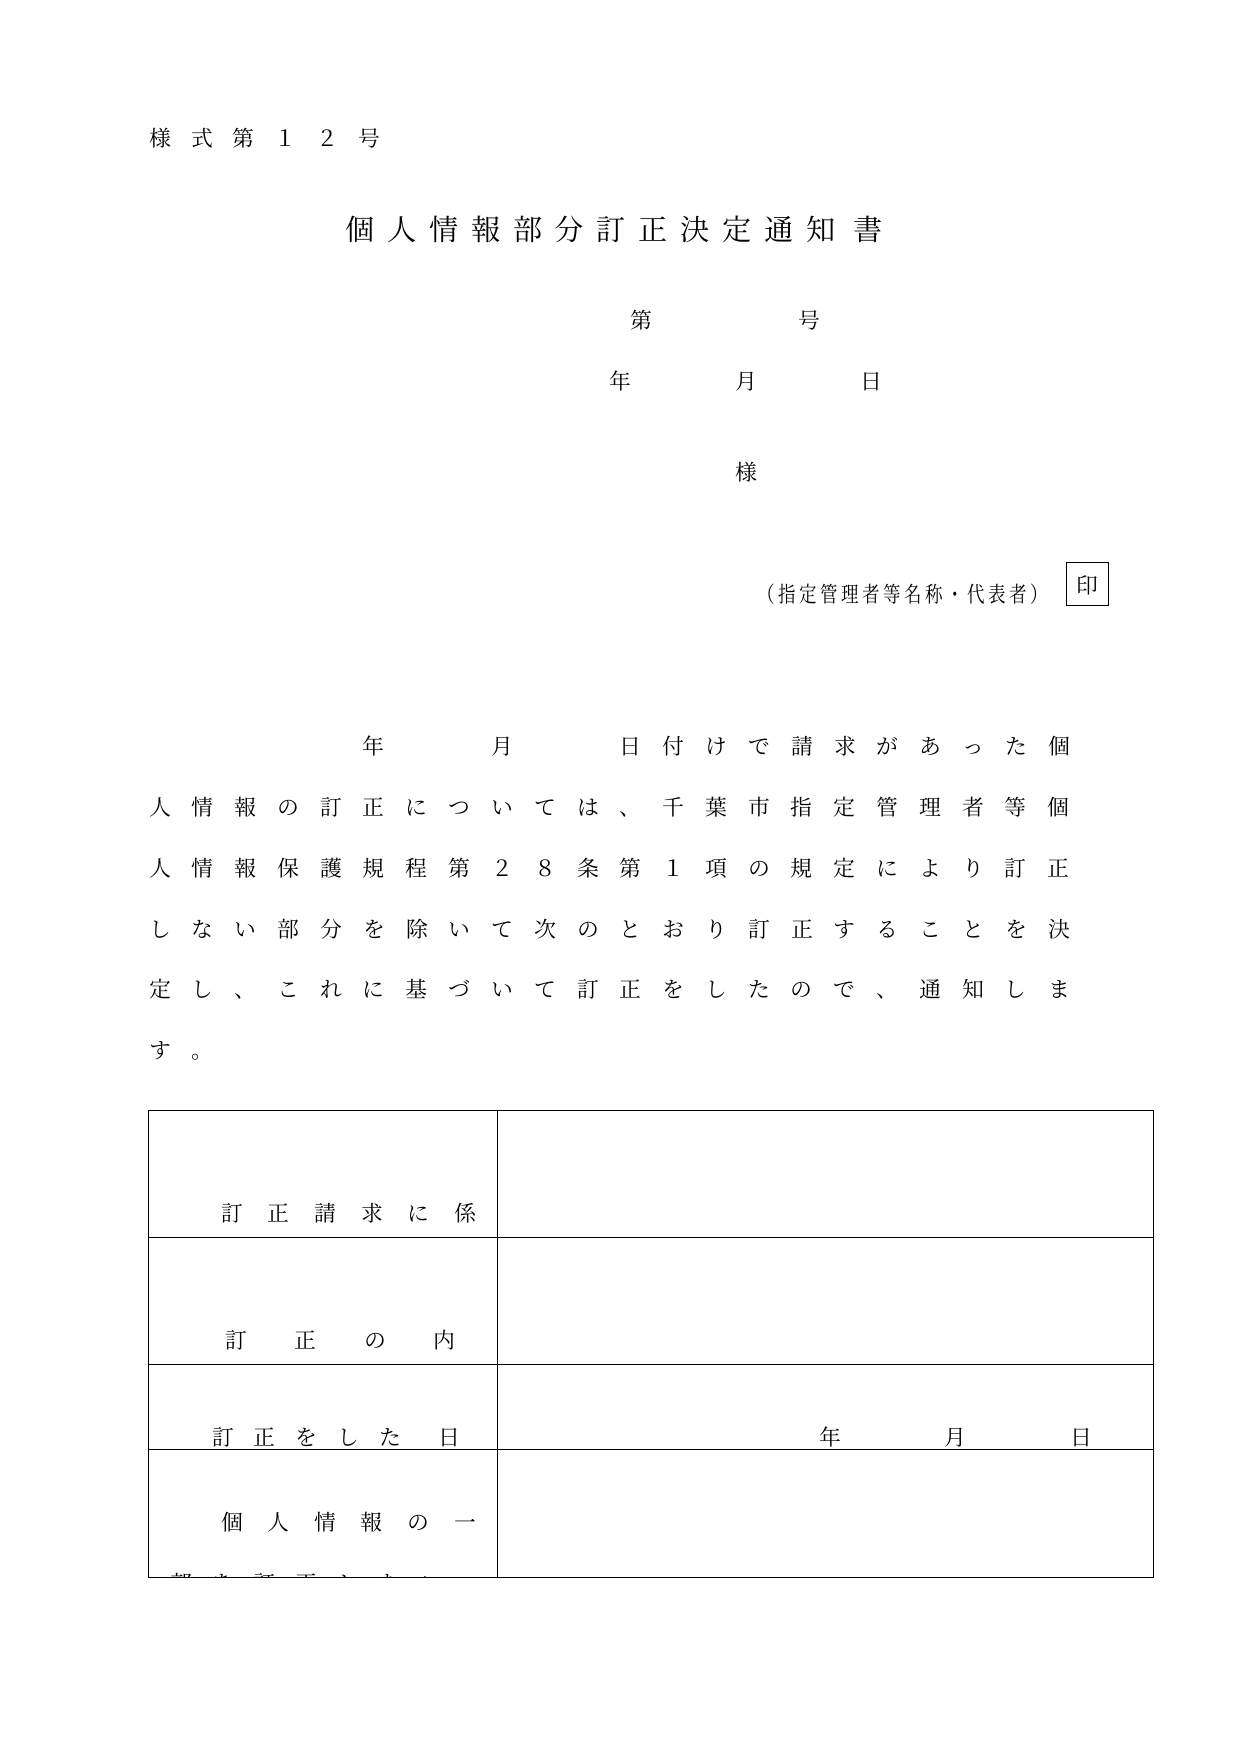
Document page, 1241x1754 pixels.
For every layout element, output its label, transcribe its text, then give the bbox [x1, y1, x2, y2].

text 様 [149, 441, 1091, 502]
text 年 月 日付けで請求があった個人情報の訂正については、千葉市指定管理者等個人情報保護規程第２８条第１項の規定により訂正しない部分を除いて次のとおり訂正することを決定し、これに基づいて訂正をしたので、通知します。 [149, 715, 1091, 1080]
text 年 月 日 [149, 350, 1091, 411]
table_cell 年 月 日 [498, 1365, 1153, 1449]
table_header 訂正請求に係る個人情報 [149, 1111, 497, 1237]
table_cell 訂正の内容 [149, 1238, 497, 1364]
text （指定管理者等名称・代表者） [149, 563, 1091, 623]
text 第 号 [149, 289, 1091, 350]
table_cell [498, 1238, 1153, 1364]
table_cell 訂正をした日 [149, 1365, 497, 1449]
table_header [498, 1111, 1153, 1237]
table_cell 個人情報の一部を訂正しない 理由 [149, 1450, 497, 1577]
table_cell [498, 1450, 1153, 1577]
text 個人情報部分訂正決定通知書 [149, 198, 1091, 258]
text 様式第１２号 [149, 106, 1091, 167]
table_header 印 [1067, 563, 1108, 605]
